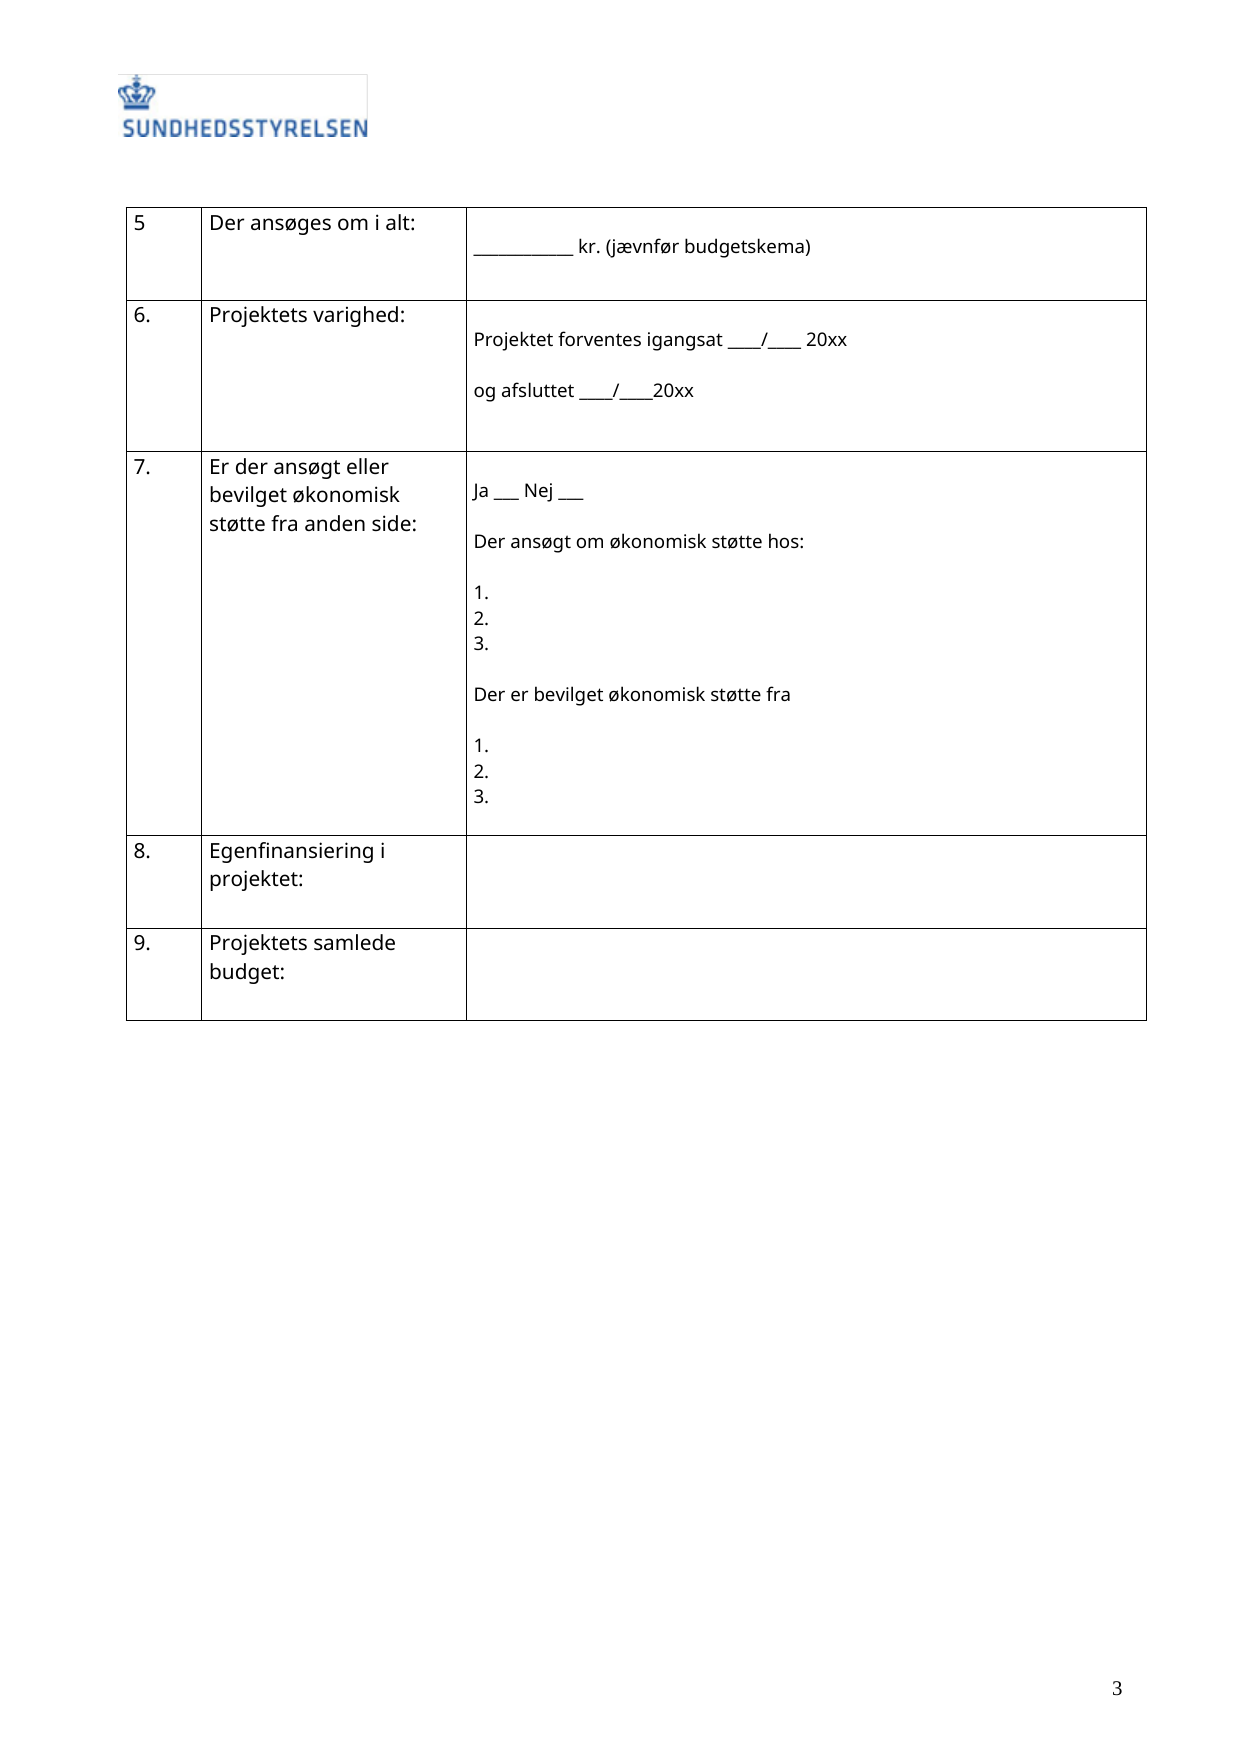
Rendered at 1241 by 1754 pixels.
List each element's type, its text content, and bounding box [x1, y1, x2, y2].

table_cell Projektets varighed: [202, 301, 466, 451]
table_cell [467, 836, 1146, 927]
table_cell Egenfinansiering i projektet: [202, 836, 466, 927]
table_cell Er der ansøgt eller bevilget økonomisk støtte fra anden side: [202, 452, 466, 835]
table_cell ____________ kr. (jævnfør budgetskema) [467, 208, 1146, 299]
table_cell 8. [127, 836, 201, 927]
table_cell Ja ___ Nej ___ Der ansøgt om økonomisk støtte hos: 1. 2. 3. Der er bevilget økonomisk støtte fra 1. 2. 3. [467, 452, 1146, 835]
table_cell Projektet forventes igangsat ____/____ 20xx og afsluttet ____/____20xx [467, 301, 1146, 451]
table_cell 5 [127, 208, 201, 299]
table_cell Der ansøges om i alt: [202, 208, 466, 299]
table_cell [467, 929, 1146, 1020]
table_cell Projektets samlede budget: [202, 929, 466, 1020]
table_cell 9. [127, 929, 201, 1020]
table_cell 6. [127, 301, 201, 451]
picture [118, 73, 369, 137]
table_cell 7. [127, 452, 201, 835]
